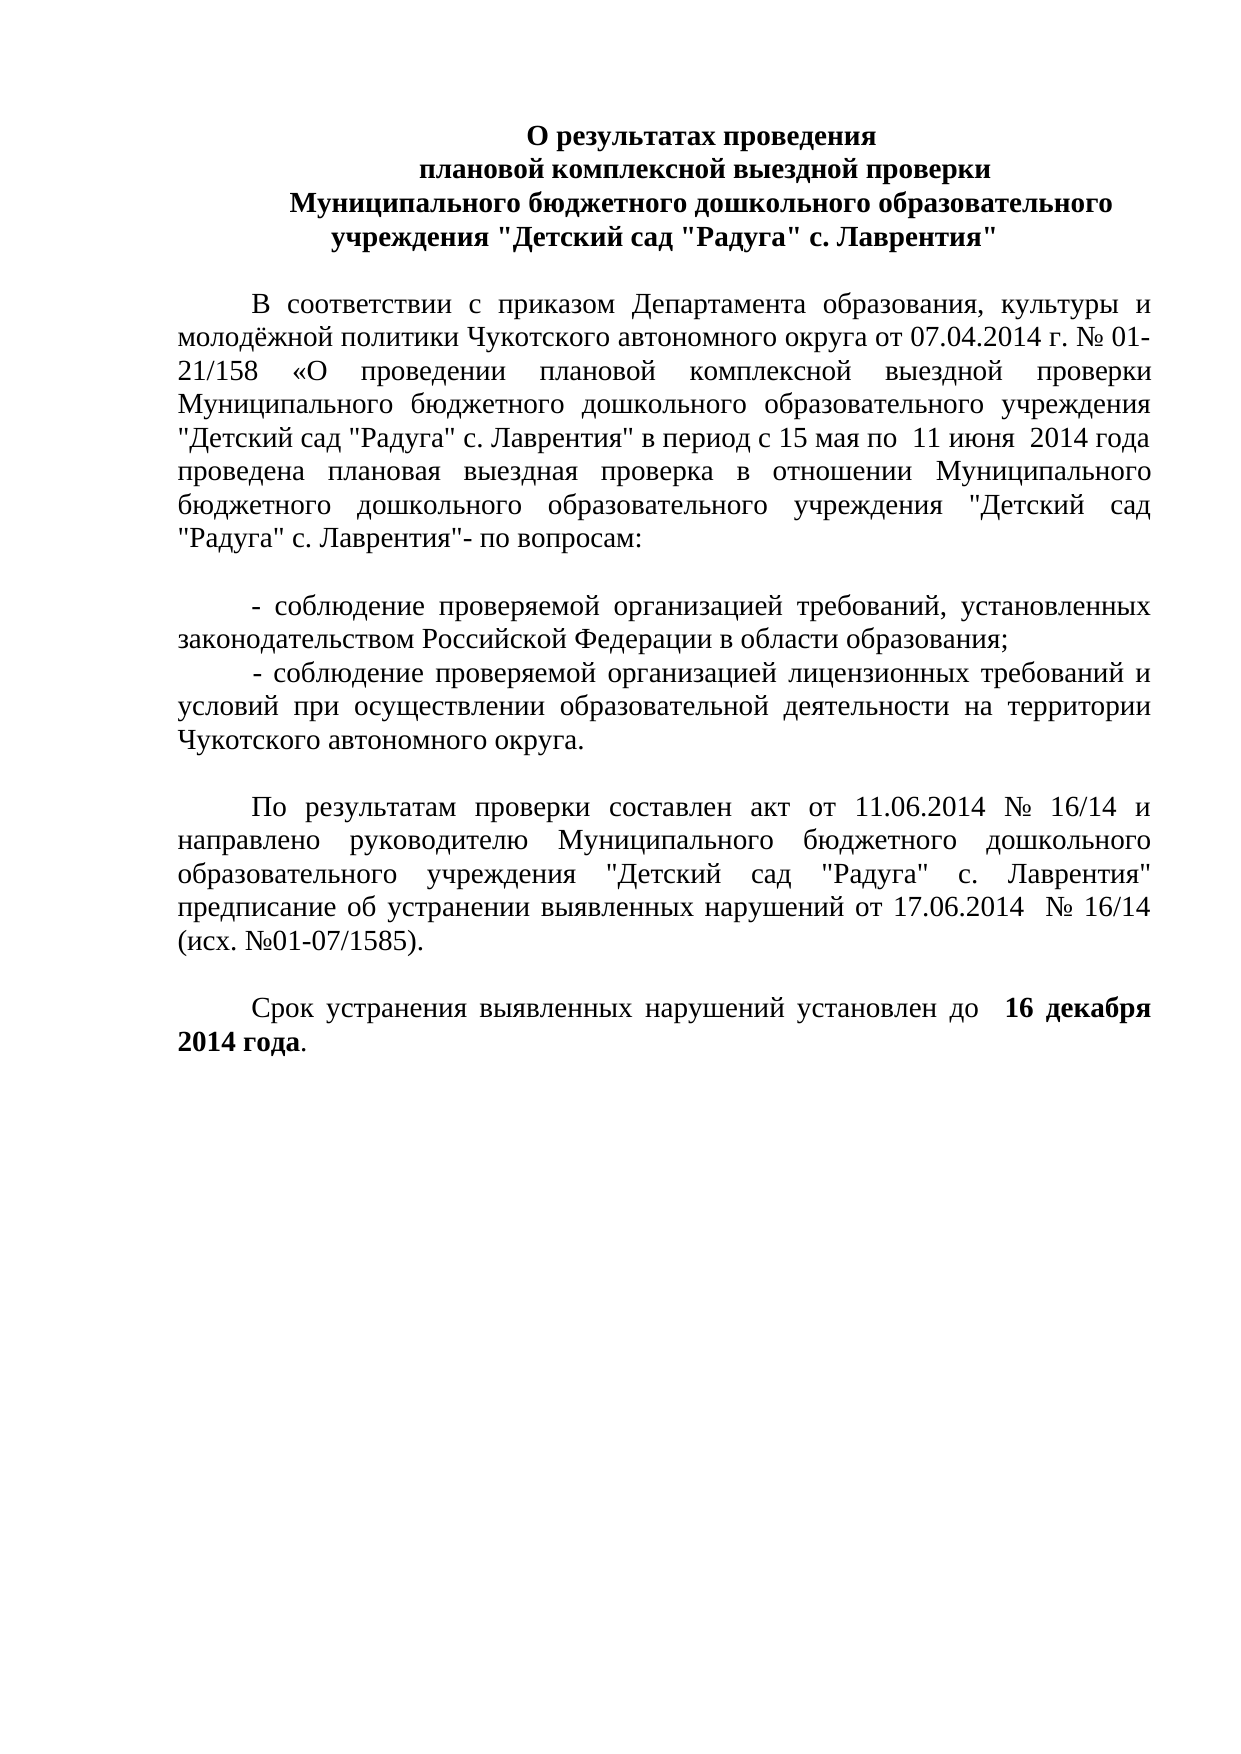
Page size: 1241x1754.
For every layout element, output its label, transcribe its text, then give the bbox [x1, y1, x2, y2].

text По результатам проверки составлен акт от 11.06.2014 № 16/14 и направлено руководителю Муниципального бюджетного дошкольного образовательного учреждения "Детский сад "Радуга" с. Лаврентия" предписание об устранении выявленных нарушений от 17.06.2014 № 16/14 (исх. №01-07/1585). [177, 789, 1152, 957]
text Муниципального бюджетного дошкольного образовательного учреждения "Детский сад "Радуга" с. Лаврентия" [177, 185, 1152, 252]
text В соответствии с приказом Департамента образования, культуры и молодёжной политики Чукотского автономного округа от 07.04.2014 г. № 01-21/158 «О проведении плановой комплексной выездной проверки Муниципального бюджетного дошкольного образовательного учреждения "Детский сад "Радуга" с. Лаврентия" в период с 15 мая по 11 июня 2014 года проведена плановая выездная проверка в отношении Муниципального бюджетного дошкольного образовательного учреждения "Детский сад "Радуга" с. Лаврентия"- по вопросам: [177, 286, 1152, 554]
text О результатах проведения [177, 118, 1152, 152]
text - соблюдение проверяемой организацией требований, установленных законодательством Российской Федерации в области образования; [177, 588, 1152, 655]
text плановой комплексной выездной проверки [177, 152, 1152, 185]
text - соблюдение проверяемой организацией лицензионных требований и условий при осуществлении образовательной деятельности на территории Чукотского автономного округа. [177, 655, 1152, 755]
text Срок устранения выявленных нарушений установлен до 16 декабря 2014 года. [177, 990, 1152, 1057]
